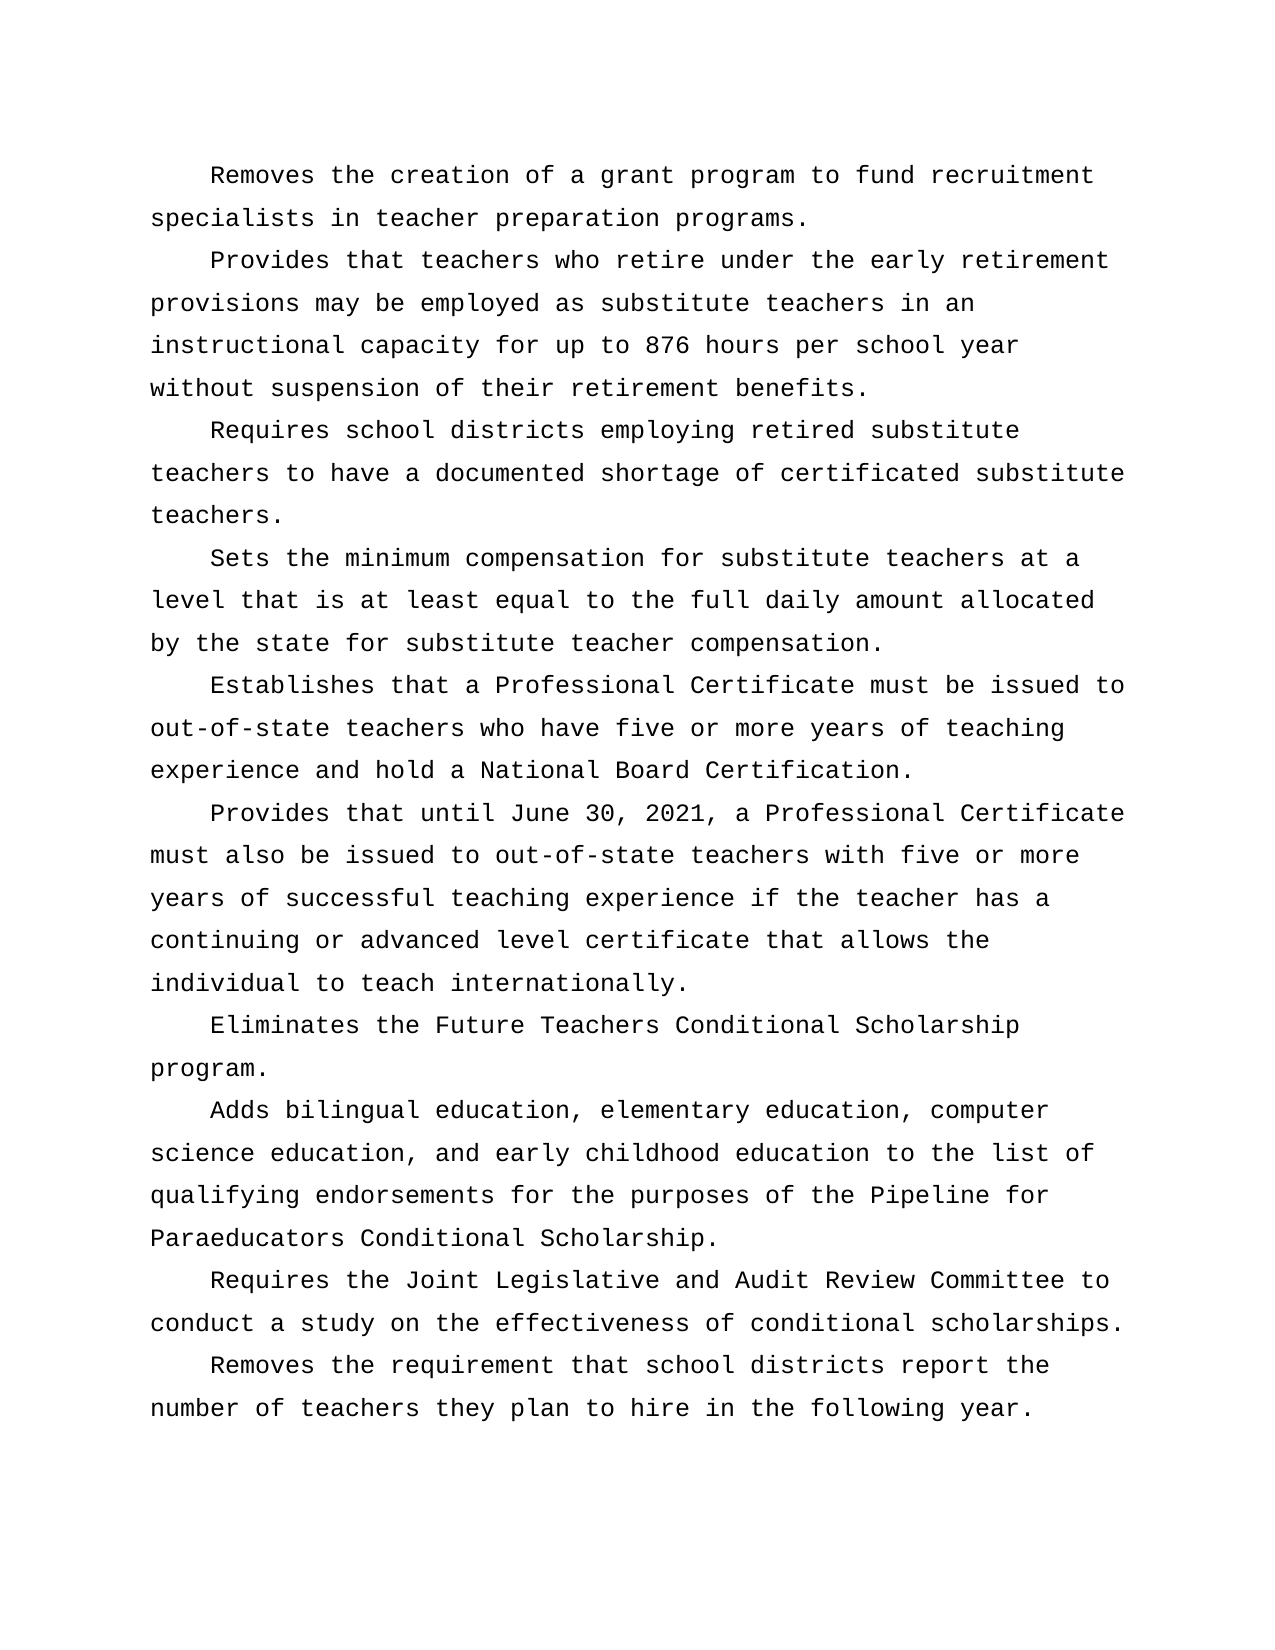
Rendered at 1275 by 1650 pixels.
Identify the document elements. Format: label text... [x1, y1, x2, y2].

text Removes the creation of a grant program to fund recruitment specialists in teacher preparation programs. [150, 150, 1125, 235]
text Requires the Joint Legislative and Audit Review Committee to conduct a study on the effectiveness of conditional scholarships. [150, 1255, 1125, 1340]
text Sets the minimum compensation for substitute teachers at a level that is at least equal to the full daily amount allocated by the state for substitute teacher compensation. [150, 532, 1125, 660]
text Eliminates the Future Teachers Conditional Scholarship program. [150, 1000, 1125, 1085]
text Requires school districts employing retired substitute teachers to have a documented shortage of certificated substitute teachers. [150, 405, 1125, 532]
text Provides that until June 30, 2021, a Professional Certificate must also be issued to out-of-state teachers with five or more years of successful teaching experience if the teacher has a continuing or advanced level certificate that allows the individual to teach internationally. [150, 787, 1125, 1000]
text Establishes that a Professional Certificate must be issued to out-of-state teachers who have five or more years of teaching experience and hold a National Board Certification. [150, 660, 1125, 787]
text Removes the requirement that school districts report the number of teachers they plan to hire in the following year. [150, 1340, 1125, 1425]
text Adds bilingual education, elementary education, computer science education, and early childhood education to the list of qualifying endorsements for the purposes of the Pipeline for Paraeducators Conditional Scholarship. [150, 1085, 1125, 1255]
text Provides that teachers who retire under the early retirement provisions may be employed as substitute teachers in an instructional capacity for up to 876 hours per school year without suspension of their retirement benefits. [150, 235, 1125, 405]
